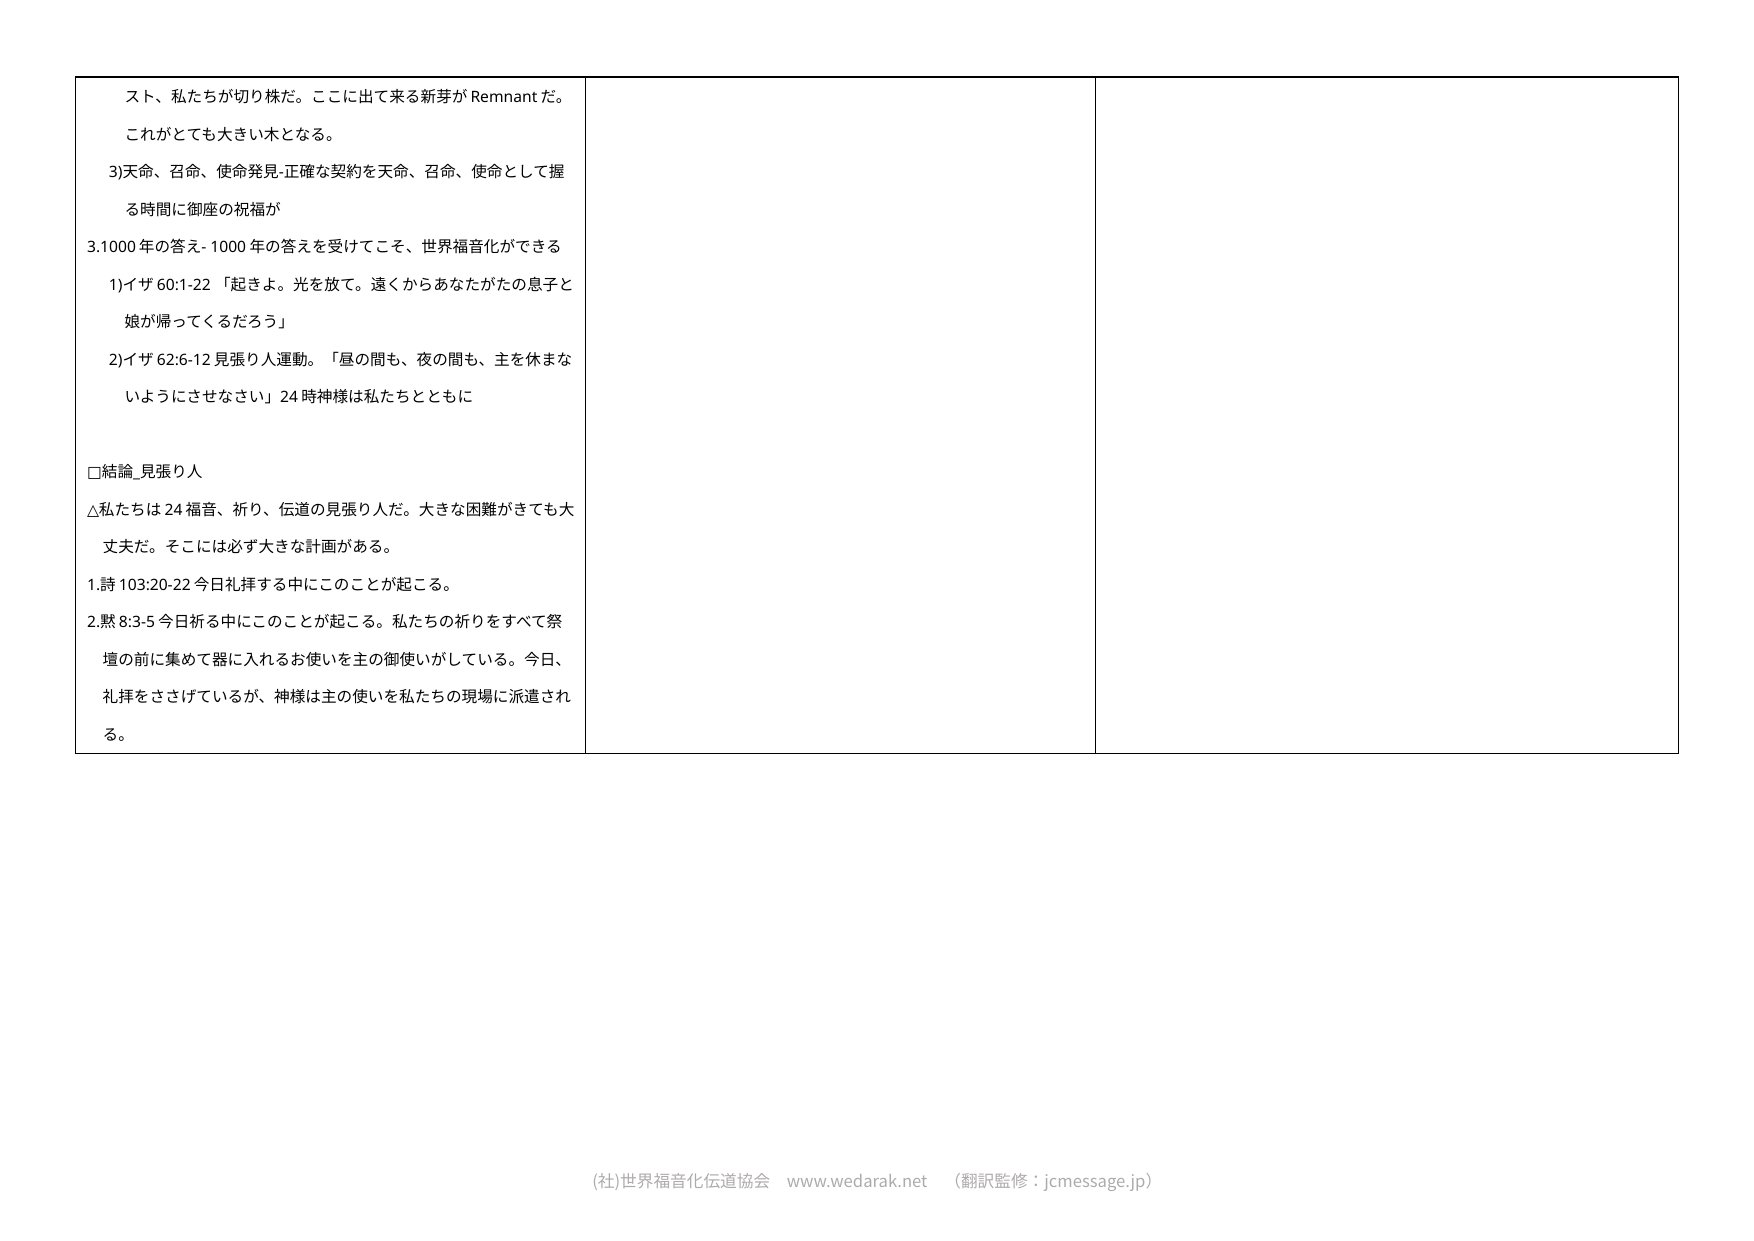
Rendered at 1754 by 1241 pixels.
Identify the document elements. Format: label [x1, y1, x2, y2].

table_cell [1096, 78, 1678, 752]
table_cell [76, 78, 585, 752]
table_cell [586, 78, 1095, 752]
